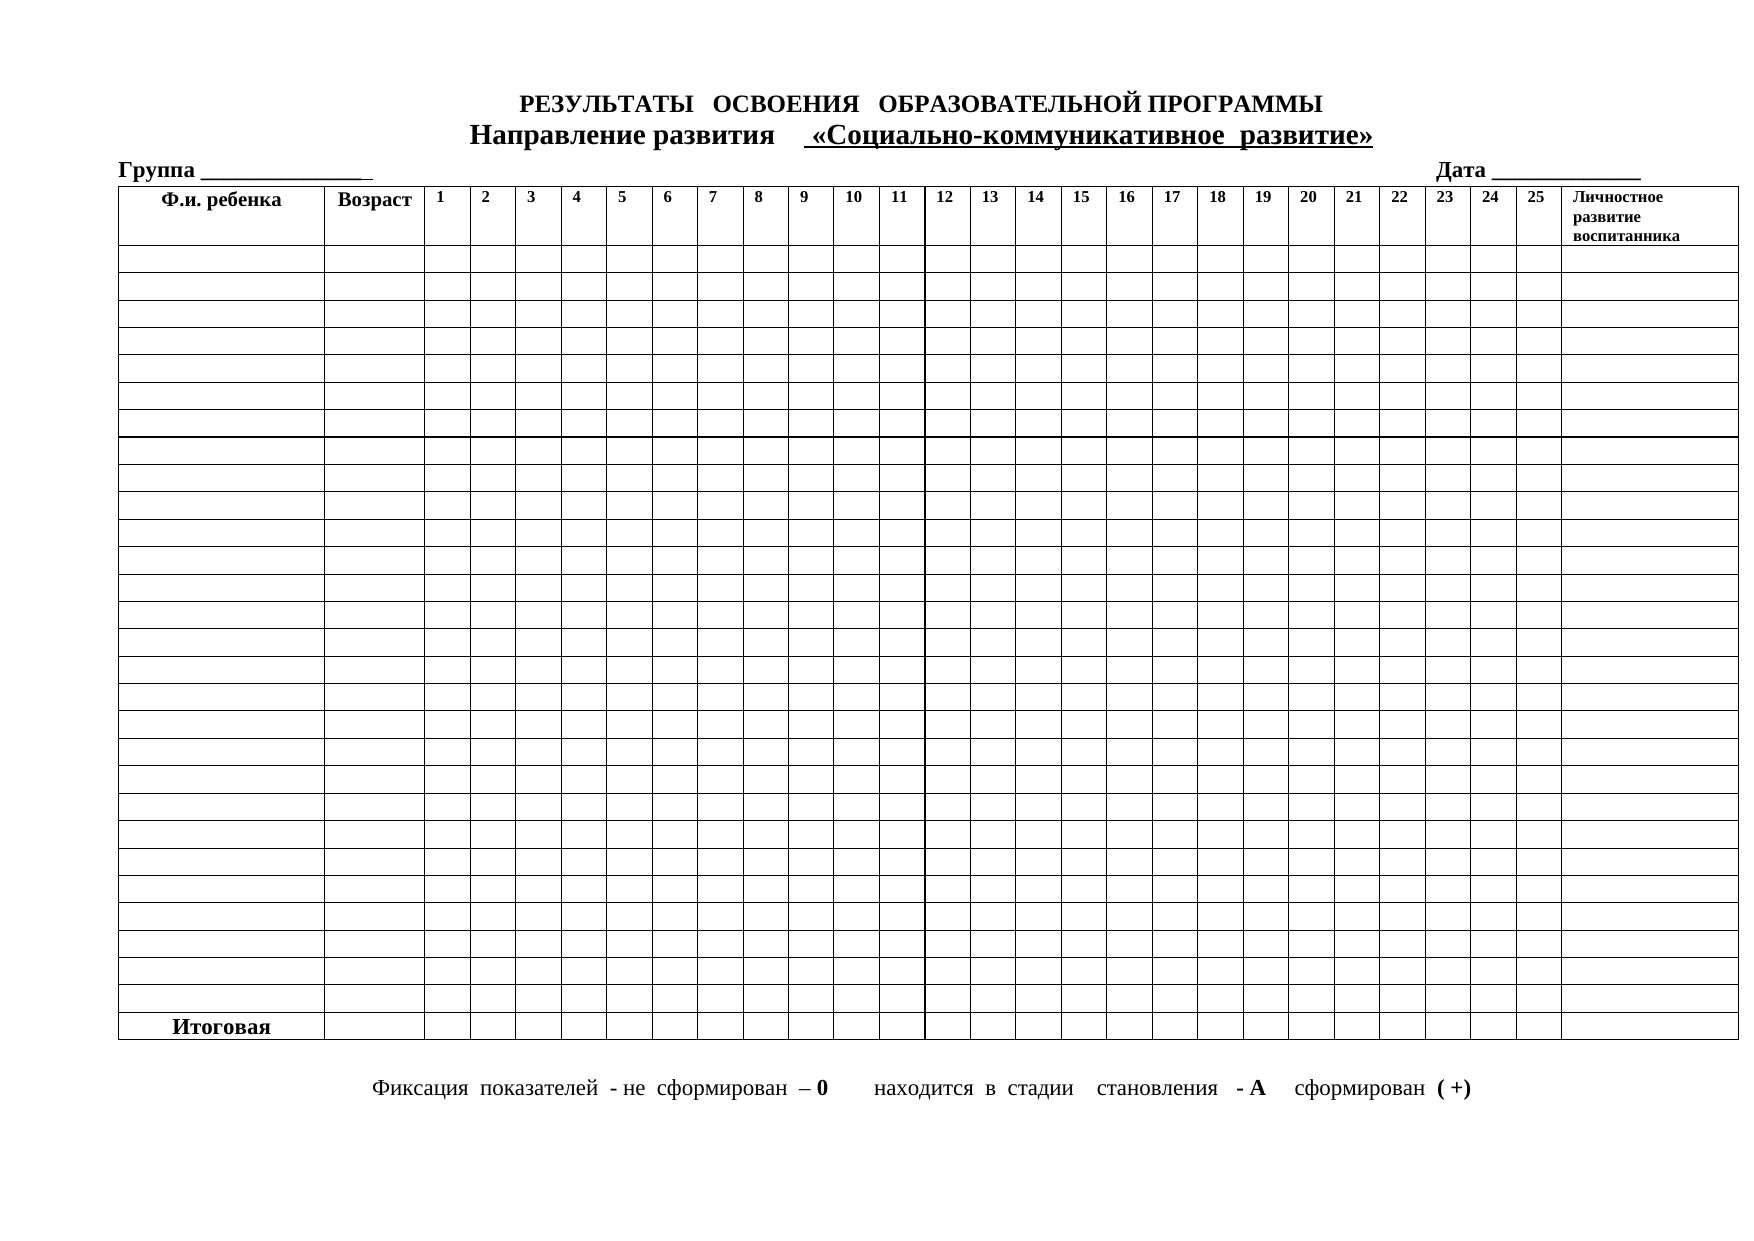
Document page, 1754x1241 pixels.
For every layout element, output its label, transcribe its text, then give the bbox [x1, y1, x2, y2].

table_cell [698, 739, 743, 765]
table_cell [1107, 492, 1152, 519]
table_header 10 [834, 187, 879, 245]
table_cell [119, 492, 324, 519]
table_cell [880, 794, 924, 820]
table_cell [789, 821, 833, 847]
table_cell [325, 465, 424, 491]
table_cell [698, 520, 743, 546]
table_cell [516, 985, 561, 1012]
table_cell [119, 301, 324, 327]
table_cell [1153, 794, 1197, 820]
table_cell [471, 711, 515, 738]
table_cell [744, 766, 788, 793]
table_cell [1380, 903, 1425, 929]
table_cell [1562, 355, 1738, 382]
table_cell [471, 766, 515, 793]
table_cell [1289, 985, 1334, 1012]
table_cell [516, 602, 561, 628]
table_cell [516, 301, 561, 327]
table_cell [1289, 328, 1334, 354]
table_cell [471, 657, 515, 683]
table_cell [1471, 849, 1516, 875]
table_cell [119, 520, 324, 546]
table_cell [562, 794, 606, 820]
table_cell [119, 575, 324, 601]
table_cell [1107, 985, 1152, 1012]
table_cell [926, 355, 970, 382]
table_cell [834, 629, 879, 656]
table_cell [834, 355, 879, 382]
table_cell [1471, 301, 1516, 327]
table_cell [119, 246, 324, 272]
table_cell [1198, 958, 1243, 984]
table_cell [325, 383, 424, 409]
table_cell [119, 355, 324, 382]
table_cell [1335, 931, 1379, 957]
table_cell [607, 903, 652, 929]
table_cell [1289, 1013, 1334, 1039]
table_cell [425, 383, 470, 409]
table_cell [119, 273, 324, 299]
table_cell [1380, 629, 1425, 656]
table_cell [926, 1013, 970, 1039]
table_cell [971, 355, 1015, 382]
table_cell [562, 985, 606, 1012]
table_cell [1062, 684, 1106, 710]
table_cell [1198, 876, 1243, 902]
table_cell [1380, 438, 1425, 464]
table_cell [880, 931, 924, 957]
table_cell [1107, 1013, 1152, 1039]
table_cell [1153, 246, 1197, 272]
table_cell [1016, 602, 1061, 628]
table_cell [425, 1013, 470, 1039]
table_cell [1562, 931, 1738, 957]
table_cell [1335, 465, 1379, 491]
table_cell [1062, 547, 1106, 573]
table_cell [1426, 794, 1470, 820]
table_cell [425, 273, 470, 299]
table_cell [1335, 301, 1379, 327]
table_cell [744, 876, 788, 902]
table_cell [119, 657, 324, 683]
table_cell [1107, 629, 1152, 656]
table_cell [1062, 931, 1106, 957]
table_cell [1562, 849, 1738, 875]
table_cell [471, 739, 515, 765]
table_cell [1062, 575, 1106, 601]
table_cell [1562, 438, 1738, 464]
table_cell [119, 410, 324, 436]
table_cell [1244, 794, 1288, 820]
table_cell [1016, 438, 1061, 464]
table_cell [562, 684, 606, 710]
table_cell [1426, 739, 1470, 765]
table_cell [1107, 849, 1152, 875]
table_cell [1471, 684, 1516, 710]
table_cell [744, 328, 788, 354]
table_cell [119, 958, 324, 984]
table_cell [1198, 657, 1243, 683]
table_cell [834, 465, 879, 491]
table_cell [471, 684, 515, 710]
table_cell [1426, 602, 1470, 628]
table_cell [880, 383, 924, 409]
table_cell [425, 849, 470, 875]
table_cell [834, 301, 879, 327]
table_cell [607, 547, 652, 573]
table_cell [880, 821, 924, 847]
table_cell [1107, 766, 1152, 793]
table_cell [971, 849, 1015, 875]
table_cell [1471, 547, 1516, 573]
table_cell [1335, 629, 1379, 656]
table_cell [653, 301, 697, 327]
table_cell [1198, 520, 1243, 546]
table_cell [1517, 575, 1561, 601]
table_cell [1062, 465, 1106, 491]
table_cell [1426, 684, 1470, 710]
table_cell [1153, 301, 1197, 327]
table_cell [971, 301, 1015, 327]
table_cell [744, 602, 788, 628]
table_cell [425, 246, 470, 272]
table_cell [744, 657, 788, 683]
table_cell [425, 794, 470, 820]
table_cell [653, 794, 697, 820]
table_cell [607, 684, 652, 710]
table_cell [789, 575, 833, 601]
table_cell [1107, 465, 1152, 491]
table_cell [1517, 520, 1561, 546]
table_header 18 [1198, 187, 1243, 245]
table_cell [926, 711, 970, 738]
table_cell [1335, 410, 1379, 436]
table_cell [653, 931, 697, 957]
table_header 4 [562, 187, 606, 245]
table_cell [1016, 547, 1061, 573]
table_cell [971, 383, 1015, 409]
table_cell [516, 958, 561, 984]
table_cell [1517, 273, 1561, 299]
table_cell [1335, 246, 1379, 272]
table_cell [425, 629, 470, 656]
table_cell [325, 739, 424, 765]
table_cell [1062, 903, 1106, 929]
table_cell [1380, 985, 1425, 1012]
table_cell [653, 958, 697, 984]
table_cell [880, 438, 924, 464]
table_cell [1517, 794, 1561, 820]
table_cell [1426, 931, 1470, 957]
table_cell [1471, 985, 1516, 1012]
table_cell [562, 465, 606, 491]
table_cell [1471, 410, 1516, 436]
table_cell [653, 684, 697, 710]
table_cell [1380, 1013, 1425, 1039]
table_cell [834, 575, 879, 601]
table_cell [562, 739, 606, 765]
table_cell [1244, 438, 1288, 464]
table_cell [1517, 766, 1561, 793]
table_cell [1335, 492, 1379, 519]
table_cell [926, 465, 970, 491]
table_cell [1562, 657, 1738, 683]
table_cell [1380, 328, 1425, 354]
table_cell [1380, 958, 1425, 984]
table_cell [325, 903, 424, 929]
table_cell [971, 629, 1015, 656]
table_cell [789, 931, 833, 957]
table_cell [971, 684, 1015, 710]
table_cell [1562, 246, 1738, 272]
table_cell [834, 876, 879, 902]
table_cell [607, 602, 652, 628]
table_cell [834, 931, 879, 957]
table_cell [1426, 958, 1470, 984]
table_cell [1335, 794, 1379, 820]
table_cell [516, 410, 561, 436]
table_cell [119, 876, 324, 902]
table_cell [1198, 575, 1243, 601]
table_cell [653, 273, 697, 299]
text Фиксация показателей - не сформирован – 0 находится в стадии становления - А сформирован ( +) [118, 1074, 1724, 1100]
table_cell [1289, 355, 1334, 382]
table_cell [1426, 383, 1470, 409]
table_cell [1289, 931, 1334, 957]
table_cell [1517, 492, 1561, 519]
table_cell [119, 985, 324, 1012]
table_cell [1107, 958, 1152, 984]
table_cell [1107, 931, 1152, 957]
table_cell [880, 958, 924, 984]
table_cell [880, 492, 924, 519]
table_cell [1380, 876, 1425, 902]
table_cell [1380, 657, 1425, 683]
table_cell [1016, 1013, 1061, 1039]
table_cell [425, 739, 470, 765]
table_cell [789, 383, 833, 409]
table_cell [119, 849, 324, 875]
table_header 17 [1153, 187, 1197, 245]
table_cell [834, 794, 879, 820]
table_cell [562, 547, 606, 573]
table_cell [653, 410, 697, 436]
table_cell [789, 520, 833, 546]
table_cell [926, 985, 970, 1012]
table_cell [698, 410, 743, 436]
table_header 21 [1335, 187, 1379, 245]
table_cell [1517, 301, 1561, 327]
table_cell [1244, 931, 1288, 957]
table_cell [744, 1013, 788, 1039]
table_cell [516, 328, 561, 354]
table_cell [834, 602, 879, 628]
table_cell [1335, 985, 1379, 1012]
table_cell [1426, 711, 1470, 738]
table_cell [880, 657, 924, 683]
table_cell [516, 575, 561, 601]
table_cell [1062, 383, 1106, 409]
table_cell [1016, 301, 1061, 327]
table_cell [653, 876, 697, 902]
table_cell [698, 985, 743, 1012]
table_cell [971, 410, 1015, 436]
table_header Возраст [325, 187, 424, 245]
table_cell [1562, 903, 1738, 929]
table_cell [653, 383, 697, 409]
table_cell [119, 903, 324, 929]
table_cell [1517, 328, 1561, 354]
table_cell [1562, 739, 1738, 765]
table_cell [1062, 629, 1106, 656]
table_cell [1471, 657, 1516, 683]
table_cell [1244, 273, 1288, 299]
table_cell [471, 246, 515, 272]
table_cell [607, 931, 652, 957]
table_cell [1153, 1013, 1197, 1039]
table_cell [1426, 657, 1470, 683]
table_cell [1153, 876, 1197, 902]
table_cell [471, 383, 515, 409]
table_cell [653, 328, 697, 354]
table_cell [1153, 328, 1197, 354]
table_cell [1335, 958, 1379, 984]
table_cell [1244, 520, 1288, 546]
table_cell [926, 629, 970, 656]
table_cell [789, 465, 833, 491]
table_cell [425, 465, 470, 491]
table_cell [1380, 684, 1425, 710]
table_cell [1289, 438, 1334, 464]
table_cell [1016, 520, 1061, 546]
table_cell [1107, 684, 1152, 710]
table_cell [119, 629, 324, 656]
table_cell [1562, 629, 1738, 656]
table_cell [607, 876, 652, 902]
table_cell [1244, 602, 1288, 628]
table_cell [1289, 383, 1334, 409]
table_cell [1107, 355, 1152, 382]
table_cell [789, 328, 833, 354]
table_cell [1335, 328, 1379, 354]
table_cell [1562, 273, 1738, 299]
table_cell [1153, 547, 1197, 573]
table_cell [971, 492, 1015, 519]
table_cell [744, 520, 788, 546]
table_cell [1244, 355, 1288, 382]
table_cell [1380, 492, 1425, 519]
table_cell [653, 547, 697, 573]
table_cell [1198, 246, 1243, 272]
table_cell [1016, 849, 1061, 875]
table_cell [653, 985, 697, 1012]
table_cell [516, 657, 561, 683]
table_cell [1426, 575, 1470, 601]
table_cell [1198, 273, 1243, 299]
table_cell [971, 985, 1015, 1012]
table_cell [1016, 931, 1061, 957]
table_cell [1153, 766, 1197, 793]
table_cell [562, 383, 606, 409]
table_cell [1335, 739, 1379, 765]
table_cell [1016, 355, 1061, 382]
table_cell [653, 492, 697, 519]
table_cell [1471, 766, 1516, 793]
table_cell [698, 273, 743, 299]
table_cell [119, 547, 324, 573]
table_cell [698, 1013, 743, 1039]
table_cell [1562, 547, 1738, 573]
table_cell [1562, 520, 1738, 546]
table_cell [1289, 575, 1334, 601]
table_cell [1562, 794, 1738, 820]
table_cell [1198, 903, 1243, 929]
table_cell [119, 383, 324, 409]
table_cell [1062, 739, 1106, 765]
table_cell [425, 547, 470, 573]
table_cell [834, 711, 879, 738]
table_cell [516, 766, 561, 793]
table_cell [1471, 383, 1516, 409]
table_cell [926, 383, 970, 409]
table_cell [834, 766, 879, 793]
table_cell [744, 246, 788, 272]
table_cell [834, 383, 879, 409]
table_cell [562, 273, 606, 299]
table_cell [1380, 821, 1425, 847]
table_cell [425, 931, 470, 957]
table_cell [1380, 739, 1425, 765]
table_cell [1517, 438, 1561, 464]
table_cell [1517, 903, 1561, 929]
table_cell [119, 328, 324, 354]
table_cell [471, 821, 515, 847]
table_cell [880, 903, 924, 929]
table_cell [607, 301, 652, 327]
table_cell [1062, 438, 1106, 464]
table_cell [834, 410, 879, 436]
table_cell [1517, 1013, 1561, 1039]
table_cell [1426, 547, 1470, 573]
table_cell [698, 355, 743, 382]
table_cell [1517, 355, 1561, 382]
table_cell [562, 328, 606, 354]
table_cell [562, 903, 606, 929]
table_cell [880, 602, 924, 628]
table_cell [1471, 629, 1516, 656]
table_cell [425, 520, 470, 546]
table_cell [1289, 520, 1334, 546]
table_cell [926, 903, 970, 929]
table_cell [1198, 1013, 1243, 1039]
table_cell [653, 766, 697, 793]
table_cell [1016, 903, 1061, 929]
table_cell [971, 958, 1015, 984]
table_cell [1562, 410, 1738, 436]
table_cell [1562, 684, 1738, 710]
table_cell [971, 766, 1015, 793]
table_cell [607, 958, 652, 984]
table_cell [325, 958, 424, 984]
table_cell [1289, 602, 1334, 628]
table_header 3 [516, 187, 561, 245]
table_cell [1562, 328, 1738, 354]
table_header 19 [1244, 187, 1288, 245]
table_cell [1244, 492, 1288, 519]
table_cell [1062, 985, 1106, 1012]
table_cell [789, 849, 833, 875]
table_cell [698, 328, 743, 354]
table_cell [1335, 821, 1379, 847]
table_cell [789, 273, 833, 299]
table_cell [926, 684, 970, 710]
table_header 24 [1471, 187, 1516, 245]
table_cell [1335, 383, 1379, 409]
table_cell [1062, 766, 1106, 793]
table_cell [1471, 273, 1516, 299]
table_cell [1471, 575, 1516, 601]
table_cell [926, 575, 970, 601]
table_cell [971, 794, 1015, 820]
table_cell [744, 273, 788, 299]
table_cell [698, 438, 743, 464]
table_header Личностное развитие воспитанника [1562, 187, 1738, 245]
table_cell [1380, 931, 1425, 957]
table_cell [607, 629, 652, 656]
table_cell [1471, 602, 1516, 628]
table_cell [698, 547, 743, 573]
table_cell [1107, 657, 1152, 683]
table_cell [516, 465, 561, 491]
table_cell [834, 739, 879, 765]
table_cell [1289, 711, 1334, 738]
table_cell [325, 1013, 424, 1039]
table_cell [562, 438, 606, 464]
table_cell [744, 739, 788, 765]
table_cell [516, 849, 561, 875]
table_cell [471, 301, 515, 327]
table_cell [425, 301, 470, 327]
table_cell [1289, 794, 1334, 820]
table_cell [1562, 711, 1738, 738]
table_cell [1562, 492, 1738, 519]
table_cell [926, 821, 970, 847]
table_cell [1517, 876, 1561, 902]
table_cell [1289, 849, 1334, 875]
table_cell [119, 438, 324, 464]
table_cell [653, 246, 697, 272]
table_cell [471, 410, 515, 436]
table_cell [744, 794, 788, 820]
table_cell [1198, 602, 1243, 628]
table_cell [1426, 1013, 1470, 1039]
table_cell [1062, 657, 1106, 683]
table_cell [834, 849, 879, 875]
table_cell [607, 520, 652, 546]
table_cell [1153, 739, 1197, 765]
table_cell [1016, 794, 1061, 820]
table_cell [1016, 410, 1061, 436]
table_cell [607, 711, 652, 738]
table_cell [1380, 410, 1425, 436]
table_cell [516, 903, 561, 929]
table_cell [1198, 465, 1243, 491]
table_cell [880, 684, 924, 710]
table_cell [1426, 766, 1470, 793]
table_cell [1517, 739, 1561, 765]
table_cell [1062, 602, 1106, 628]
table_cell [1198, 410, 1243, 436]
table_cell [1198, 383, 1243, 409]
table_cell [834, 657, 879, 683]
table_cell [1107, 520, 1152, 546]
table_cell [1335, 273, 1379, 299]
table_cell [1198, 492, 1243, 519]
table_cell [1380, 301, 1425, 327]
table_cell [744, 547, 788, 573]
table_cell [1107, 711, 1152, 738]
table_cell [926, 520, 970, 546]
table_cell [698, 794, 743, 820]
table_cell [607, 821, 652, 847]
table_cell [1016, 958, 1061, 984]
table_cell [1426, 355, 1470, 382]
table_cell [971, 931, 1015, 957]
table_cell [789, 492, 833, 519]
table_cell [653, 602, 697, 628]
table_cell [926, 492, 970, 519]
table_cell [698, 903, 743, 929]
table_cell [1380, 246, 1425, 272]
title РЕЗУЛЬТАТЫ ОСВОЕНИЯ ОБРАЗОВАТЕЛЬНОЙ ПРОГРАММЫ [118, 89, 1724, 117]
table_cell [119, 465, 324, 491]
table_cell [744, 355, 788, 382]
table_cell [1335, 602, 1379, 628]
table_cell [1062, 492, 1106, 519]
table_header 11 [880, 187, 924, 245]
table_cell [1198, 985, 1243, 1012]
table_cell [1517, 985, 1561, 1012]
table_cell [926, 657, 970, 683]
table_cell [1562, 465, 1738, 491]
table_cell [607, 766, 652, 793]
table_cell [1244, 876, 1288, 902]
table_cell [1198, 821, 1243, 847]
table_cell [471, 629, 515, 656]
table_cell [1016, 821, 1061, 847]
table_cell [653, 520, 697, 546]
table_cell [1016, 328, 1061, 354]
table_cell [425, 575, 470, 601]
table_cell [1289, 657, 1334, 683]
table_cell [1517, 931, 1561, 957]
table_cell [562, 629, 606, 656]
table_cell [834, 273, 879, 299]
table_cell [1107, 328, 1152, 354]
table_cell [1016, 766, 1061, 793]
table_cell [926, 273, 970, 299]
table_cell [1107, 575, 1152, 601]
table_header 9 [789, 187, 833, 245]
table_cell Итоговая [119, 1013, 324, 1039]
table_cell [1335, 1013, 1379, 1039]
table_cell [789, 301, 833, 327]
table_cell [1380, 355, 1425, 382]
table_header 20 [1289, 187, 1334, 245]
table_cell [971, 575, 1015, 601]
table_cell [425, 602, 470, 628]
table_cell [1426, 328, 1470, 354]
table_cell [1562, 958, 1738, 984]
table_cell [926, 602, 970, 628]
table_header 2 [471, 187, 515, 245]
table_cell [1471, 520, 1516, 546]
table_cell [425, 438, 470, 464]
table_cell [425, 766, 470, 793]
table_header 23 [1426, 187, 1470, 245]
table_cell [834, 821, 879, 847]
table_cell [1153, 355, 1197, 382]
table_cell [1153, 465, 1197, 491]
table_cell [744, 985, 788, 1012]
table_cell [607, 1013, 652, 1039]
table_cell [1107, 438, 1152, 464]
table_cell [880, 849, 924, 875]
table_cell [607, 355, 652, 382]
table_cell [1471, 355, 1516, 382]
table_cell [562, 301, 606, 327]
table_cell [1426, 903, 1470, 929]
table_cell [471, 355, 515, 382]
table_header 16 [1107, 187, 1152, 245]
table_cell [1016, 383, 1061, 409]
table_cell [1426, 492, 1470, 519]
table_cell [1062, 355, 1106, 382]
table_cell [1153, 575, 1197, 601]
table_cell [325, 849, 424, 875]
table_cell [562, 931, 606, 957]
table_cell [926, 410, 970, 436]
table_cell [471, 273, 515, 299]
table_cell [698, 821, 743, 847]
table_cell [789, 684, 833, 710]
table_cell [325, 575, 424, 601]
table_cell [971, 657, 1015, 683]
table_cell [1062, 821, 1106, 847]
table_cell [607, 985, 652, 1012]
table_cell [698, 766, 743, 793]
table_cell [880, 876, 924, 902]
table_cell [562, 876, 606, 902]
table_header 14 [1016, 187, 1061, 245]
table_cell [1335, 438, 1379, 464]
table_cell [325, 438, 424, 464]
table_cell [653, 657, 697, 683]
table_cell [698, 629, 743, 656]
table_cell [1198, 438, 1243, 464]
table_cell [1471, 246, 1516, 272]
table_cell [744, 849, 788, 875]
table_cell [516, 355, 561, 382]
table_cell [516, 876, 561, 902]
table_cell [1016, 629, 1061, 656]
table_cell [834, 547, 879, 573]
table_cell [1517, 246, 1561, 272]
table_cell [1153, 711, 1197, 738]
table_cell [562, 657, 606, 683]
table_cell [1062, 301, 1106, 327]
text Направление развития «Социально-коммуникативное развитие» [118, 117, 1724, 151]
table_cell [653, 1013, 697, 1039]
table_cell [971, 246, 1015, 272]
table_cell [744, 821, 788, 847]
table_cell [1471, 821, 1516, 847]
table_cell [1289, 301, 1334, 327]
table_cell [1016, 739, 1061, 765]
table_cell [1426, 629, 1470, 656]
table_cell [880, 301, 924, 327]
table_cell [1426, 821, 1470, 847]
table_cell [834, 328, 879, 354]
table_cell [1062, 520, 1106, 546]
table_cell [1380, 520, 1425, 546]
table_cell [789, 438, 833, 464]
table_cell [562, 355, 606, 382]
table_cell [425, 876, 470, 902]
table_cell [1471, 328, 1516, 354]
table_cell [1198, 547, 1243, 573]
table_cell [880, 629, 924, 656]
table_cell [744, 465, 788, 491]
table_cell [926, 246, 970, 272]
table_cell [653, 438, 697, 464]
table_cell [471, 1013, 515, 1039]
table_cell [1471, 794, 1516, 820]
table_cell [325, 657, 424, 683]
table_cell [789, 903, 833, 929]
table_cell [698, 246, 743, 272]
table_cell [789, 246, 833, 272]
table_cell [1153, 410, 1197, 436]
table_cell [789, 602, 833, 628]
table_cell [880, 547, 924, 573]
table_cell [1107, 876, 1152, 902]
table_cell [1153, 629, 1197, 656]
table_cell [425, 903, 470, 929]
table_cell [325, 931, 424, 957]
table_cell [1426, 985, 1470, 1012]
table_cell [789, 711, 833, 738]
table_cell [1107, 383, 1152, 409]
table_cell [1153, 684, 1197, 710]
table_cell [1289, 684, 1334, 710]
table_cell [562, 492, 606, 519]
table_cell [1244, 958, 1288, 984]
table_cell [471, 849, 515, 875]
table_cell [1335, 849, 1379, 875]
table_cell [1107, 410, 1152, 436]
table_cell [1517, 684, 1561, 710]
table_cell [789, 355, 833, 382]
table_cell [1016, 465, 1061, 491]
table_cell [971, 547, 1015, 573]
table_cell [1107, 602, 1152, 628]
table_cell [1289, 410, 1334, 436]
table_cell [789, 739, 833, 765]
table_cell [744, 492, 788, 519]
table_cell [325, 273, 424, 299]
table_cell [1062, 958, 1106, 984]
table_cell [1335, 657, 1379, 683]
table_cell [1562, 876, 1738, 902]
table_cell [1198, 684, 1243, 710]
table_cell [1517, 657, 1561, 683]
table_cell [880, 273, 924, 299]
table_cell [1244, 575, 1288, 601]
table_cell [1244, 383, 1288, 409]
table_cell [744, 575, 788, 601]
table_cell [562, 766, 606, 793]
table_cell [789, 985, 833, 1012]
table_cell [1244, 629, 1288, 656]
table_cell [971, 876, 1015, 902]
table_cell [1107, 246, 1152, 272]
table_cell [653, 629, 697, 656]
table_cell [1107, 301, 1152, 327]
table_cell [926, 794, 970, 820]
table_cell [744, 410, 788, 436]
table_cell [971, 602, 1015, 628]
table_cell [698, 849, 743, 875]
table_cell [744, 438, 788, 464]
table_cell [471, 465, 515, 491]
table_cell [1289, 739, 1334, 765]
table_cell [471, 520, 515, 546]
table_cell [516, 821, 561, 847]
table_cell [1244, 711, 1288, 738]
table_cell [425, 711, 470, 738]
table_cell [607, 383, 652, 409]
table_cell [471, 575, 515, 601]
table_cell [562, 958, 606, 984]
table_cell [1198, 794, 1243, 820]
table_cell [744, 958, 788, 984]
table_cell [926, 438, 970, 464]
table_cell [325, 328, 424, 354]
table_cell [1471, 492, 1516, 519]
table_cell [1562, 301, 1738, 327]
table_cell [744, 301, 788, 327]
table_cell [1335, 684, 1379, 710]
table_cell [516, 273, 561, 299]
table_cell [971, 465, 1015, 491]
table_cell [1517, 410, 1561, 436]
table_cell [325, 355, 424, 382]
table_cell [1016, 492, 1061, 519]
table_cell [698, 958, 743, 984]
table_cell [1153, 849, 1197, 875]
table_cell [516, 246, 561, 272]
table_cell [562, 410, 606, 436]
table_cell [325, 684, 424, 710]
table_cell [926, 849, 970, 875]
table_cell [1380, 602, 1425, 628]
table_cell [698, 301, 743, 327]
table_cell [1062, 711, 1106, 738]
table_cell [971, 711, 1015, 738]
table_cell [880, 711, 924, 738]
table_cell [834, 1013, 879, 1039]
table_cell [1016, 876, 1061, 902]
table_cell [926, 547, 970, 573]
table_cell [744, 711, 788, 738]
table_cell [698, 575, 743, 601]
table_cell [1244, 1013, 1288, 1039]
table_cell [1198, 301, 1243, 327]
table_cell [1062, 328, 1106, 354]
table_cell [516, 1013, 561, 1039]
table_cell [789, 794, 833, 820]
table_cell [1016, 246, 1061, 272]
table_cell [1426, 520, 1470, 546]
table_cell [653, 739, 697, 765]
table_cell [1426, 438, 1470, 464]
table_cell [1517, 383, 1561, 409]
table_cell [1517, 629, 1561, 656]
table_cell [471, 438, 515, 464]
table_cell [1517, 711, 1561, 738]
table_cell [1471, 438, 1516, 464]
table_cell [698, 876, 743, 902]
table_cell [1016, 273, 1061, 299]
table_cell [562, 1013, 606, 1039]
table_cell [1517, 602, 1561, 628]
table_cell [1471, 876, 1516, 902]
table_cell [653, 465, 697, 491]
table_cell [1062, 849, 1106, 875]
table_cell [425, 657, 470, 683]
table_cell [1107, 273, 1152, 299]
table_cell [1198, 328, 1243, 354]
table_header 25 [1517, 187, 1561, 245]
table_cell [471, 931, 515, 957]
table_cell [1244, 766, 1288, 793]
table_cell [562, 520, 606, 546]
table_cell [834, 246, 879, 272]
table_cell [1107, 739, 1152, 765]
table_cell [119, 711, 324, 738]
table_cell [119, 794, 324, 820]
table_cell [1244, 739, 1288, 765]
table_cell [1380, 465, 1425, 491]
table_cell [425, 958, 470, 984]
table_cell [834, 903, 879, 929]
table_cell [607, 794, 652, 820]
table_cell [562, 246, 606, 272]
table_cell [1289, 465, 1334, 491]
table_cell [1335, 355, 1379, 382]
table_cell [789, 629, 833, 656]
table_cell [1016, 684, 1061, 710]
table_cell [607, 438, 652, 464]
table_cell [1562, 985, 1738, 1012]
table_cell [971, 903, 1015, 929]
table_cell [926, 876, 970, 902]
table_cell [325, 246, 424, 272]
table_cell [325, 301, 424, 327]
table_cell [119, 821, 324, 847]
table_cell [471, 958, 515, 984]
table_cell [880, 766, 924, 793]
table_cell [926, 766, 970, 793]
table_cell [789, 410, 833, 436]
table_cell [471, 985, 515, 1012]
table_cell [1244, 410, 1288, 436]
table_cell [325, 711, 424, 738]
table_header 15 [1062, 187, 1106, 245]
table_cell [1517, 849, 1561, 875]
table_cell [1244, 684, 1288, 710]
table_cell [1153, 985, 1197, 1012]
table_cell [1335, 903, 1379, 929]
table_cell [119, 931, 324, 957]
table_cell [1062, 410, 1106, 436]
table_cell [1426, 301, 1470, 327]
table_cell [516, 794, 561, 820]
table_header 7 [698, 187, 743, 245]
table_cell [1153, 383, 1197, 409]
table_cell [607, 492, 652, 519]
table_cell [1380, 383, 1425, 409]
table_cell [471, 547, 515, 573]
table_cell [1426, 876, 1470, 902]
table_cell [425, 355, 470, 382]
table_cell [1244, 547, 1288, 573]
table_cell [880, 328, 924, 354]
table_cell [698, 657, 743, 683]
table_cell [1153, 602, 1197, 628]
table_cell [1244, 849, 1288, 875]
table_cell [562, 821, 606, 847]
table_cell [516, 438, 561, 464]
table_cell [471, 794, 515, 820]
table_header 12 [926, 187, 970, 245]
table_cell [880, 410, 924, 436]
table_cell [880, 1013, 924, 1039]
table_cell [1289, 958, 1334, 984]
table_cell [1153, 903, 1197, 929]
table_cell [1471, 711, 1516, 738]
table_cell [325, 794, 424, 820]
table_cell [1244, 985, 1288, 1012]
table_cell [1016, 657, 1061, 683]
table_cell [926, 739, 970, 765]
table_cell [880, 739, 924, 765]
table_cell [653, 711, 697, 738]
table_cell [607, 246, 652, 272]
table_cell [1380, 711, 1425, 738]
table_cell [1107, 547, 1152, 573]
table_cell [1335, 575, 1379, 601]
table_cell [607, 410, 652, 436]
table_cell [653, 821, 697, 847]
table_cell [744, 629, 788, 656]
table_cell [325, 876, 424, 902]
table_cell [471, 602, 515, 628]
table_cell [471, 903, 515, 929]
table_cell [1198, 931, 1243, 957]
table_cell [1289, 246, 1334, 272]
table_cell [834, 438, 879, 464]
table_cell [1471, 931, 1516, 957]
table_header Ф.и. ребенка [119, 187, 324, 245]
table_cell [1289, 273, 1334, 299]
table_cell [971, 821, 1015, 847]
table_cell [744, 931, 788, 957]
table_header 13 [971, 187, 1015, 245]
table_cell [516, 711, 561, 738]
table_cell [607, 849, 652, 875]
table_cell [698, 684, 743, 710]
table_cell [325, 410, 424, 436]
table_cell [325, 766, 424, 793]
table_cell [744, 684, 788, 710]
table_cell [1062, 273, 1106, 299]
table_cell [119, 739, 324, 765]
table_cell [1244, 657, 1288, 683]
table_cell [1107, 794, 1152, 820]
table_cell [471, 328, 515, 354]
table_cell [1153, 273, 1197, 299]
table_cell [516, 629, 561, 656]
table_cell [119, 684, 324, 710]
table_cell [1198, 739, 1243, 765]
table_cell [562, 849, 606, 875]
table_cell [1016, 985, 1061, 1012]
table_cell [1062, 1013, 1106, 1039]
table_cell [562, 711, 606, 738]
table_cell [1562, 575, 1738, 601]
table_cell [471, 492, 515, 519]
table_cell [1380, 794, 1425, 820]
table_cell [607, 575, 652, 601]
table_cell [119, 602, 324, 628]
table_cell [1153, 958, 1197, 984]
table_cell [1426, 410, 1470, 436]
table_cell [1380, 766, 1425, 793]
table_cell [1062, 246, 1106, 272]
table_cell [119, 766, 324, 793]
table_cell [516, 739, 561, 765]
table_cell [971, 520, 1015, 546]
table_header 1 [425, 187, 470, 245]
table_cell [1335, 876, 1379, 902]
table_cell [516, 684, 561, 710]
table_header 22 [1380, 187, 1425, 245]
table_cell [971, 273, 1015, 299]
table_cell [1335, 547, 1379, 573]
table_cell [1198, 629, 1243, 656]
table_cell [1562, 821, 1738, 847]
table_cell [1289, 903, 1334, 929]
table_cell [789, 876, 833, 902]
table_cell [425, 328, 470, 354]
table_cell [607, 328, 652, 354]
table_cell [926, 328, 970, 354]
table_cell [607, 465, 652, 491]
table_cell [880, 520, 924, 546]
table_cell [1244, 903, 1288, 929]
table_cell [425, 821, 470, 847]
table_cell [880, 985, 924, 1012]
table_cell [880, 575, 924, 601]
table_cell [1517, 465, 1561, 491]
table_cell [1426, 246, 1470, 272]
table_header 8 [744, 187, 788, 245]
table_cell [971, 328, 1015, 354]
table_cell [1062, 876, 1106, 902]
table_cell [926, 301, 970, 327]
table_cell [425, 684, 470, 710]
table_cell [1289, 492, 1334, 519]
table_cell [1471, 739, 1516, 765]
table_header 6 [653, 187, 697, 245]
table_cell [516, 492, 561, 519]
table_cell [698, 602, 743, 628]
table_cell [607, 657, 652, 683]
table_cell [1016, 711, 1061, 738]
table_cell [1471, 465, 1516, 491]
table_cell [1517, 547, 1561, 573]
table_cell [562, 575, 606, 601]
table_cell [1335, 520, 1379, 546]
table_cell [425, 492, 470, 519]
table_cell [471, 876, 515, 902]
table_cell [880, 246, 924, 272]
table_cell [698, 711, 743, 738]
table_cell [880, 465, 924, 491]
table_cell [425, 410, 470, 436]
table_cell [1244, 246, 1288, 272]
table_cell [1244, 328, 1288, 354]
table_cell [1289, 629, 1334, 656]
table_cell [1153, 657, 1197, 683]
table_cell [1198, 355, 1243, 382]
table_cell [1244, 821, 1288, 847]
table_cell [516, 383, 561, 409]
table_cell [1244, 465, 1288, 491]
table_cell [834, 492, 879, 519]
table_cell [325, 520, 424, 546]
table_cell [325, 492, 424, 519]
table_cell [325, 821, 424, 847]
table_cell [1335, 766, 1379, 793]
table_cell [698, 465, 743, 491]
table_cell [1562, 383, 1738, 409]
table_cell [1471, 958, 1516, 984]
table_cell [1562, 1013, 1738, 1039]
table_cell [1107, 821, 1152, 847]
table_cell [1062, 794, 1106, 820]
table_header 5 [607, 187, 652, 245]
table_cell [1289, 547, 1334, 573]
table_cell [926, 931, 970, 957]
table_cell [789, 766, 833, 793]
table_cell [1426, 273, 1470, 299]
table_cell [789, 958, 833, 984]
table_cell [1562, 766, 1738, 793]
table_cell [1562, 602, 1738, 628]
table_cell [325, 629, 424, 656]
table_cell [1517, 958, 1561, 984]
table_cell [1016, 575, 1061, 601]
table_cell [1153, 520, 1197, 546]
table_cell [1153, 931, 1197, 957]
table_cell [653, 355, 697, 382]
table_cell [1471, 1013, 1516, 1039]
table_cell [1335, 711, 1379, 738]
table_cell [971, 438, 1015, 464]
table_cell [789, 657, 833, 683]
table_cell [698, 383, 743, 409]
table_cell [1289, 821, 1334, 847]
table_cell [834, 985, 879, 1012]
table_cell [834, 958, 879, 984]
table_cell [607, 273, 652, 299]
table_cell [653, 903, 697, 929]
table_cell [789, 547, 833, 573]
table_cell [971, 1013, 1015, 1039]
table_cell [834, 520, 879, 546]
table_cell [516, 931, 561, 957]
table_cell [1289, 876, 1334, 902]
table_cell [325, 602, 424, 628]
table_cell [1153, 438, 1197, 464]
table_cell [425, 985, 470, 1012]
table_cell [1426, 465, 1470, 491]
table_cell [1198, 711, 1243, 738]
table_cell [1153, 821, 1197, 847]
table_cell [516, 547, 561, 573]
table_cell [562, 602, 606, 628]
table_cell [1198, 766, 1243, 793]
table_cell [1380, 849, 1425, 875]
table_cell [698, 492, 743, 519]
table_cell [1380, 273, 1425, 299]
table_cell [789, 1013, 833, 1039]
table_cell [971, 739, 1015, 765]
table_cell [325, 985, 424, 1012]
text Группа ______________ Дата _____________ [118, 156, 1724, 182]
table_cell [516, 520, 561, 546]
table_cell [834, 684, 879, 710]
table_cell [698, 931, 743, 957]
table_cell [744, 903, 788, 929]
table_cell [1107, 903, 1152, 929]
table_cell [1471, 903, 1516, 929]
table_cell [1198, 849, 1243, 875]
table_cell [653, 575, 697, 601]
table_cell [1517, 821, 1561, 847]
table_cell [1289, 766, 1334, 793]
table_cell [1380, 575, 1425, 601]
table_cell [607, 739, 652, 765]
table_cell [1380, 547, 1425, 573]
table_cell [880, 355, 924, 382]
table_cell [1426, 849, 1470, 875]
table_cell [653, 849, 697, 875]
table_cell [926, 958, 970, 984]
table_cell [1153, 492, 1197, 519]
table_cell [744, 383, 788, 409]
table_cell [325, 547, 424, 573]
table_cell [1244, 301, 1288, 327]
